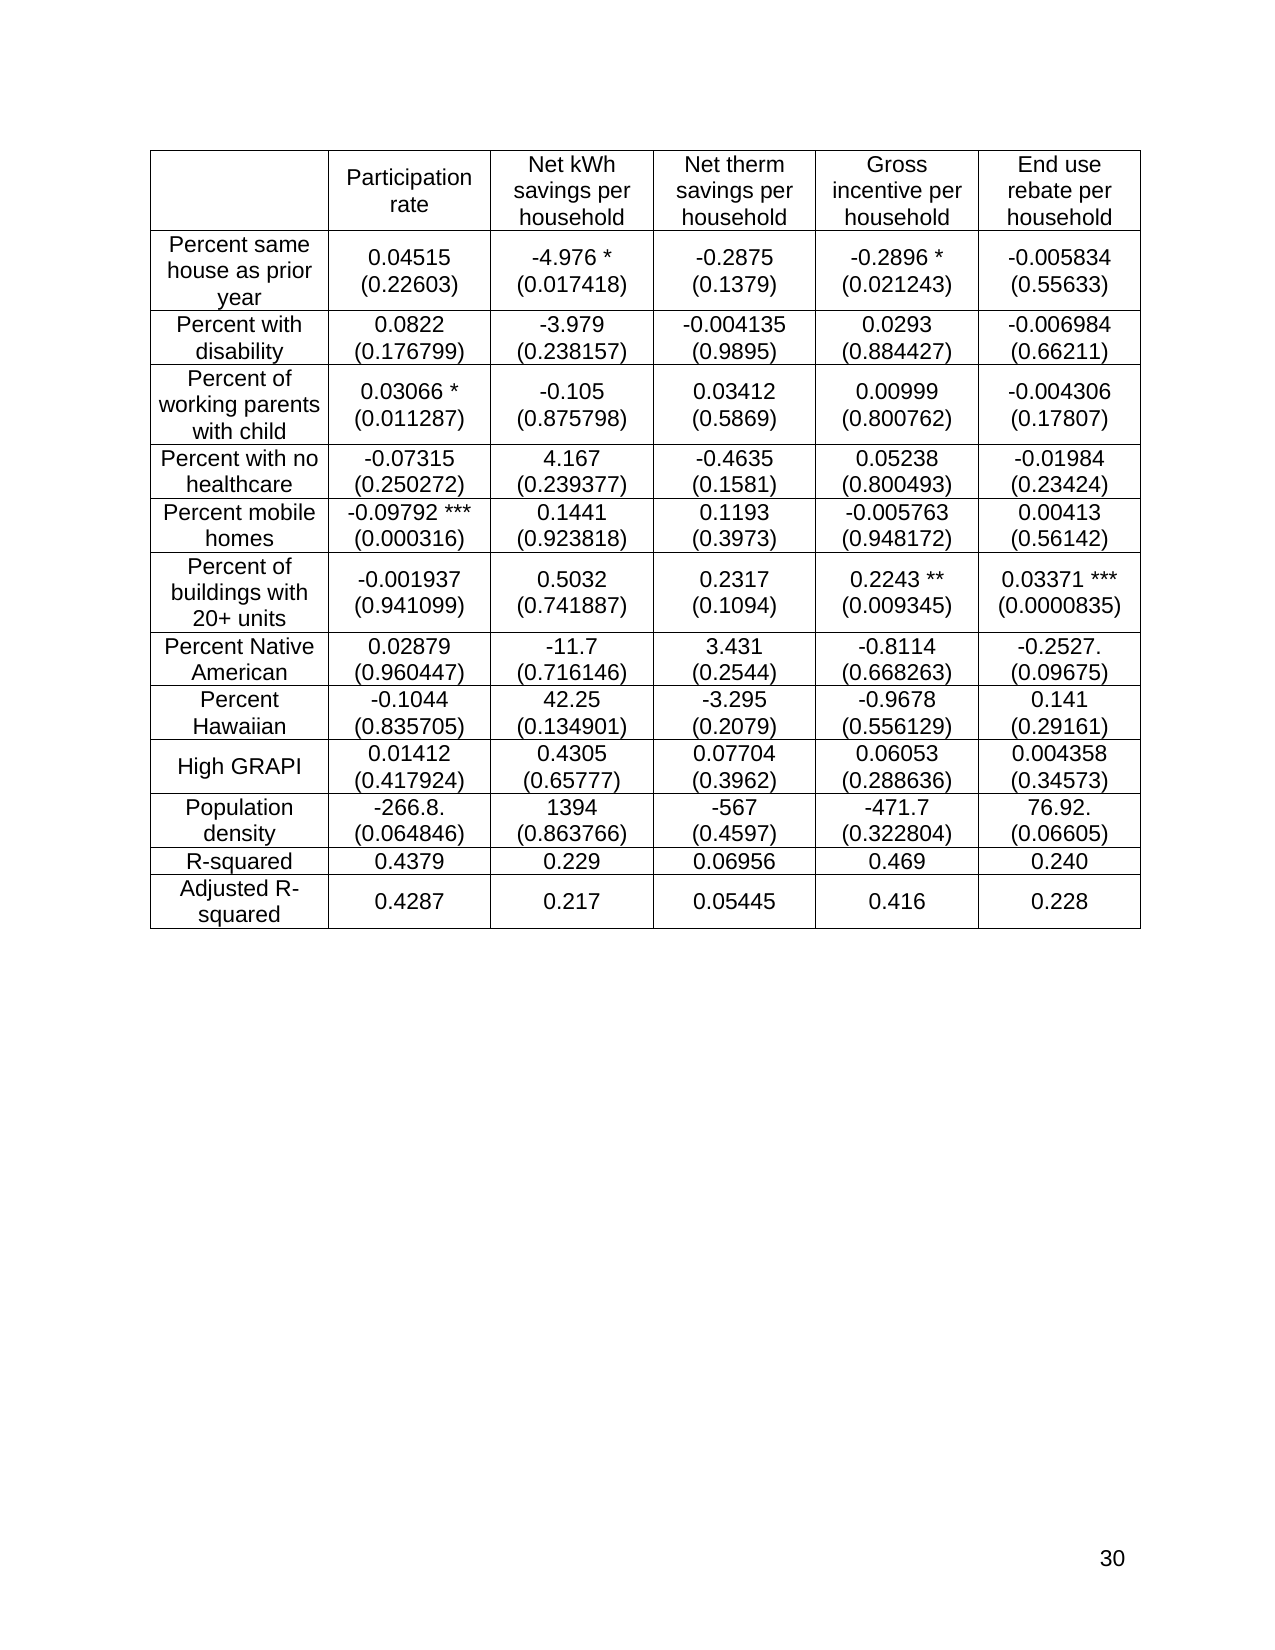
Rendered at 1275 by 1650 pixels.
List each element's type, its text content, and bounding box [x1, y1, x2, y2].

table_cell 0.2317 (0.1094) [654, 553, 815, 632]
table_cell 0.00413 (0.56142) [979, 499, 1140, 552]
table_cell 0.4379 [329, 848, 490, 874]
table_cell 0.416 [816, 875, 978, 928]
table_cell 0.05238 (0.800493) [816, 445, 978, 498]
table_cell 0.5032 (0.741887) [491, 553, 653, 632]
table_cell 4.167 (0.239377) [491, 445, 653, 498]
table_header Gross incentive per household [816, 151, 978, 230]
table_cell -0.1044 (0.835705) [329, 686, 490, 739]
table_cell 0.228 [979, 875, 1140, 928]
table_header Net kWh savings per household [491, 151, 653, 230]
table_cell -0.09792 *** (0.000316) [329, 499, 490, 552]
table_cell 0.07704 (0.3962) [654, 740, 815, 793]
table_cell 0.004358 (0.34573) [979, 740, 1140, 793]
table_cell 0.217 [491, 875, 653, 928]
table_cell Adjusted R-squared [151, 875, 328, 928]
table_cell Percent mobile homes [151, 499, 328, 552]
table_cell 0.141 (0.29161) [979, 686, 1140, 739]
table_cell 76.92. (0.06605) [979, 794, 1140, 847]
table_cell -0.105 (0.875798) [491, 365, 653, 444]
table_cell 3.431 (0.2544) [654, 633, 815, 685]
table_cell -0.2896 * (0.021243) [816, 231, 978, 310]
table_cell -0.2875 (0.1379) [654, 231, 815, 310]
table_cell -0.01984 (0.23424) [979, 445, 1140, 498]
table_cell 0.2243 ** (0.009345) [816, 553, 978, 632]
table_cell Percent Native American [151, 633, 328, 685]
table_cell 1394 (0.863766) [491, 794, 653, 847]
table_cell 0.06956 [654, 848, 815, 874]
table_cell 0.4287 [329, 875, 490, 928]
table_cell Percent with no healthcare [151, 445, 328, 498]
table_cell -0.9678 (0.556129) [816, 686, 978, 739]
table_cell -0.4635 (0.1581) [654, 445, 815, 498]
table_cell Percent same house as prior year [151, 231, 328, 310]
table_cell 0.03371 *** (0.0000835) [979, 553, 1140, 632]
table_cell 0.1441 (0.923818) [491, 499, 653, 552]
table_cell 0.1193 (0.3973) [654, 499, 815, 552]
table_cell 0.02879 (0.960447) [329, 633, 490, 685]
table_header [151, 151, 328, 230]
table_cell Population density [151, 794, 328, 847]
table_cell 0.05445 [654, 875, 815, 928]
table_cell -11.7 (0.716146) [491, 633, 653, 685]
table_cell 0.240 [979, 848, 1140, 874]
table_cell Percent Hawaiian [151, 686, 328, 739]
table_header Net therm savings per household [654, 151, 815, 230]
table_cell Percent of working parents with child [151, 365, 328, 444]
table_cell -0.001937 (0.941099) [329, 553, 490, 632]
table_cell -567 (0.4597) [654, 794, 815, 847]
table_cell Percent of buildings with 20+ units [151, 553, 328, 632]
table_cell -0.004135 (0.9895) [654, 311, 815, 364]
table_cell 0.469 [816, 848, 978, 874]
table_cell 0.0293 (0.884427) [816, 311, 978, 364]
table_cell -4.976 * (0.017418) [491, 231, 653, 310]
table_cell High GRAPI [151, 740, 328, 793]
table_cell -0.006984 (0.66211) [979, 311, 1140, 364]
table_cell 0.0822 (0.176799) [329, 311, 490, 364]
table_cell -266.8. (0.064846) [329, 794, 490, 847]
table_header Participation rate [329, 151, 490, 230]
table_cell 0.229 [491, 848, 653, 874]
table_cell -471.7 (0.322804) [816, 794, 978, 847]
table_cell R-squared [151, 848, 328, 874]
table_cell -0.005834 (0.55633) [979, 231, 1140, 310]
table_cell -0.2527. (0.09675) [979, 633, 1140, 685]
table_cell -0.07315 (0.250272) [329, 445, 490, 498]
table_cell -0.005763 (0.948172) [816, 499, 978, 552]
table_cell 0.03066 * (0.011287) [329, 365, 490, 444]
table_cell 0.04515 (0.22603) [329, 231, 490, 310]
table_header End use rebate per household [979, 151, 1140, 230]
table_cell Percent with disability [151, 311, 328, 364]
table_cell -0.8114 (0.668263) [816, 633, 978, 685]
table_cell 0.4305 (0.65777) [491, 740, 653, 793]
table_cell 0.06053 (0.288636) [816, 740, 978, 793]
table_cell 42.25 (0.134901) [491, 686, 653, 739]
table_cell -0.004306 (0.17807) [979, 365, 1140, 444]
table_cell -3.295 (0.2079) [654, 686, 815, 739]
table_cell 0.01412 (0.417924) [329, 740, 490, 793]
table_cell -3.979 (0.238157) [491, 311, 653, 364]
table_cell 0.03412 (0.5869) [654, 365, 815, 444]
table_cell 0.00999 (0.800762) [816, 365, 978, 444]
